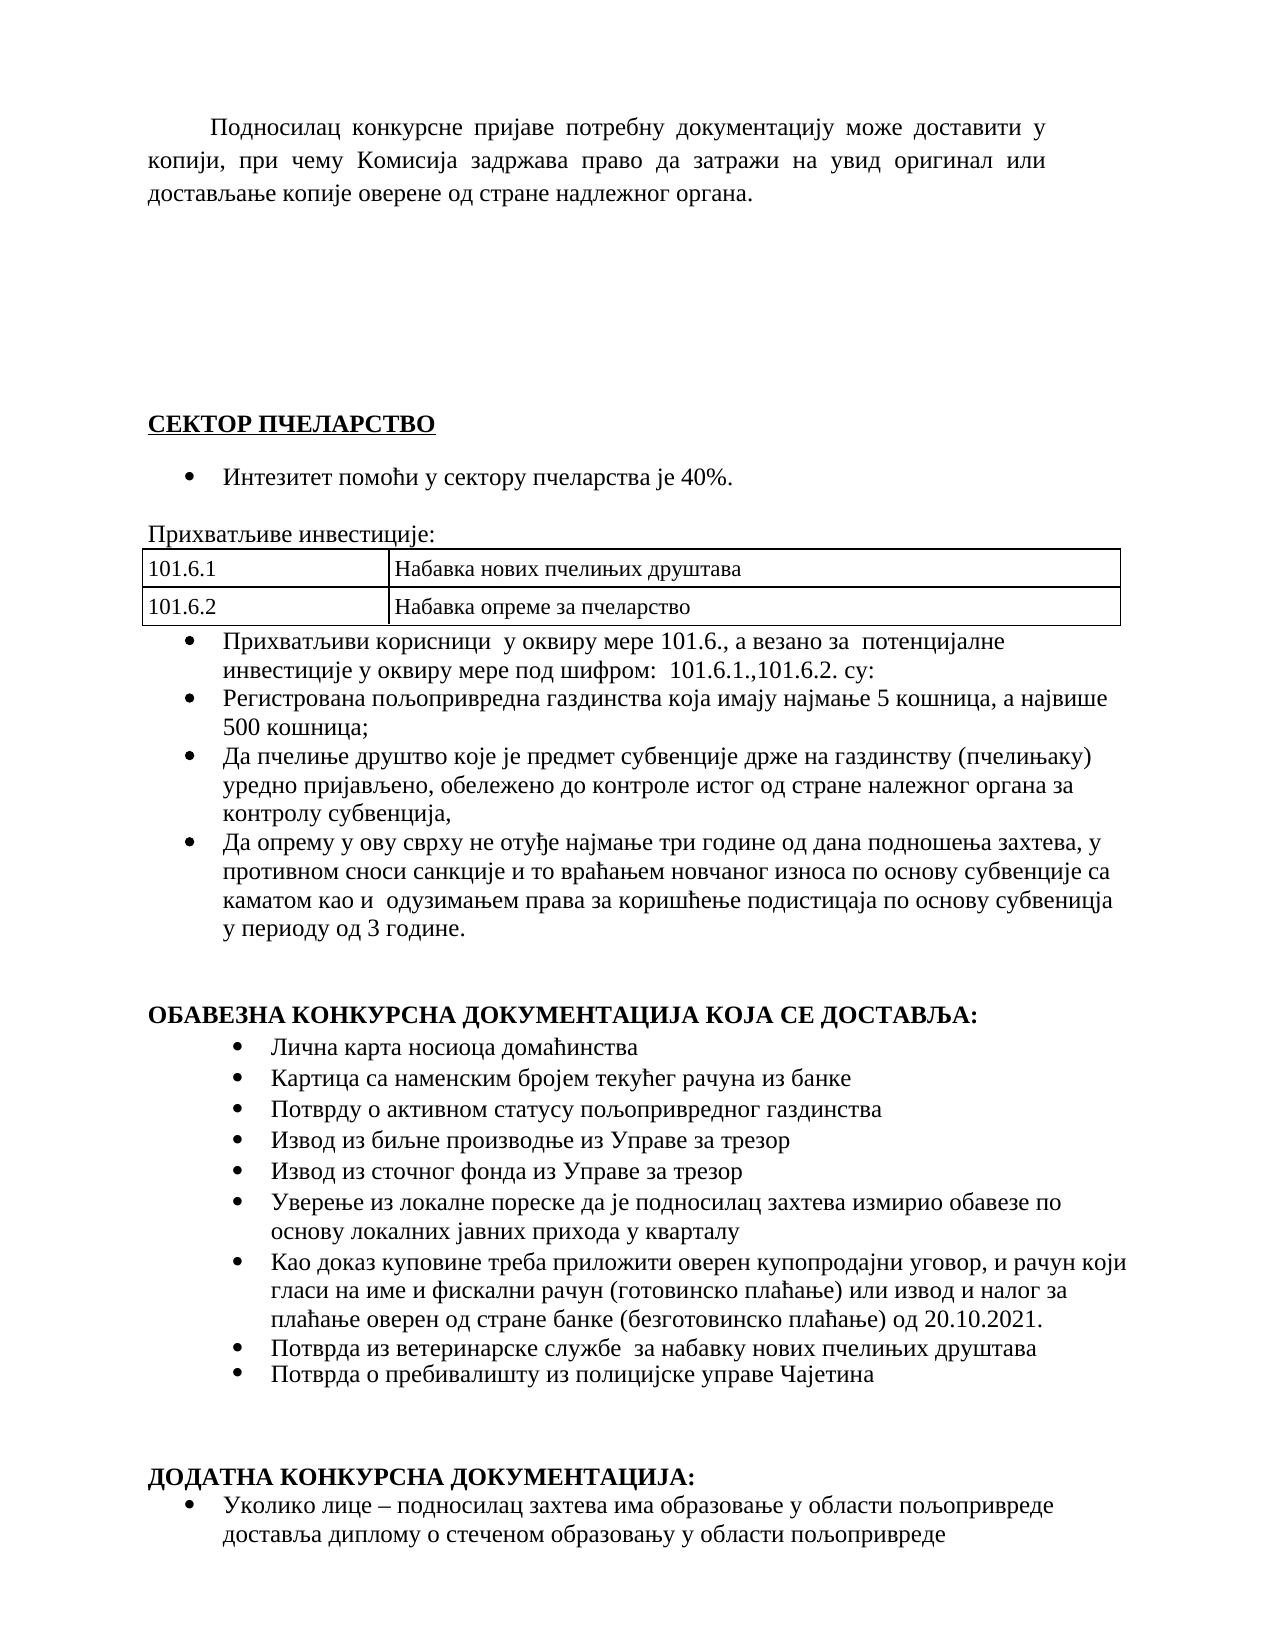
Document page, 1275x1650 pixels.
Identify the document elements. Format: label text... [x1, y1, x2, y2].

text Подносилац конкурсне пријаве потребну документацију може доставити у копији, при чему Комисија задржава право да затражи на увид оригинал или достављање копије оверене од стране надлежног органа. [148, 112, 1047, 207]
list Као доказ куповине треба приложити оверен купопродајни уговор, и рачун који гласи на име и фискални рачун (готовинско плаћање) или извод и налог за плаћање оверен од стране банке (безготовинско плаћање) од 20.10.2021. [233, 1247, 1127, 1333]
list Лична карта носиоца домаћинства [233, 1032, 1127, 1060]
table_cell Набавка опреме за пчеларство [390, 588, 1120, 624]
list ДОДАТНА КОНКУРСНА ДОКУМЕНТАЦИЈА: [637, 1469, 1127, 1490]
text Прихватљиве инвестиције: [148, 519, 1127, 548]
list Извод из биљне производње из Управе за трезор [233, 1125, 1127, 1154]
list ДОДАТНА КОНКУРСНА ДОКУМЕНТАЦИЈА: [201, 1469, 456, 1490]
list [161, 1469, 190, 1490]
list Прихватљиви корисници у оквиру мере 101.6., а везано за потенцијалне инвестиције у оквиру мере под шифром: 101.6.1.,101.6.2. су: [185, 626, 1127, 683]
list Да пчелиње друштво које је предмет субвенције држе на газдинству (пчелињаку) уредно пријављено, обележено до контроле истог од стране належног органа за контролу субвенција, [185, 741, 1127, 827]
text ОБАВЕЗНА КОНКУРСНА ДОКУМЕНТАЦИЈА КОЈА СЕ ДОСТАВЉА: [148, 1000, 1127, 1028]
list Потврда из ветеринарске службе за набавку нових пчелињих друштава [233, 1333, 1127, 1362]
list Да опрему у ову сврху не отуђе најмање три године од дана подношења захтева, у противном сноси санкције и то враћањем новчаног износа по основу субвенције са каматом као и одузимањем права за коришћење подистицаја по основу субвеницја у периоду од 3 године. [185, 827, 1127, 942]
list Картица са наменским бројем текућег рачуна из банке [233, 1063, 1127, 1092]
table_header 101.6.1 [143, 550, 388, 586]
list Регистрована пољопривредна газдинства која имају најмање 5 кошница, а највише 500 кошница; [185, 683, 1127, 741]
list Уверење из локалне пореске да је подносилац захтева измирио обавезе по основу локалних јавних прихода у кварталу [233, 1187, 1127, 1244]
text СЕКТОР ПЧЕЛАРСТВО [148, 409, 1127, 437]
list ДОДАТНА КОНКУРСНА ДОКУМЕНТАЦИЈА: [464, 1469, 635, 1490]
table_cell 101.6.2 [143, 588, 388, 624]
list Извод из сточног фонда из Управе за трезор [233, 1156, 1127, 1185]
list Уколико лице – подносилац захтева има образовање у области пољопривреде доставља диплому о стеченом образовању у области пољопривреде [185, 1490, 1127, 1547]
table_header Набавка нових пчелињих друштава [390, 550, 1120, 586]
list Потврду о активном статусу пољопривредног газдинства [233, 1094, 1127, 1123]
list Интезитет помоћи у сектору пчеларства је 40%. [185, 462, 1127, 490]
list Потврда о пребивалишту из полицијске управе Чајетина [233, 1364, 1127, 1385]
